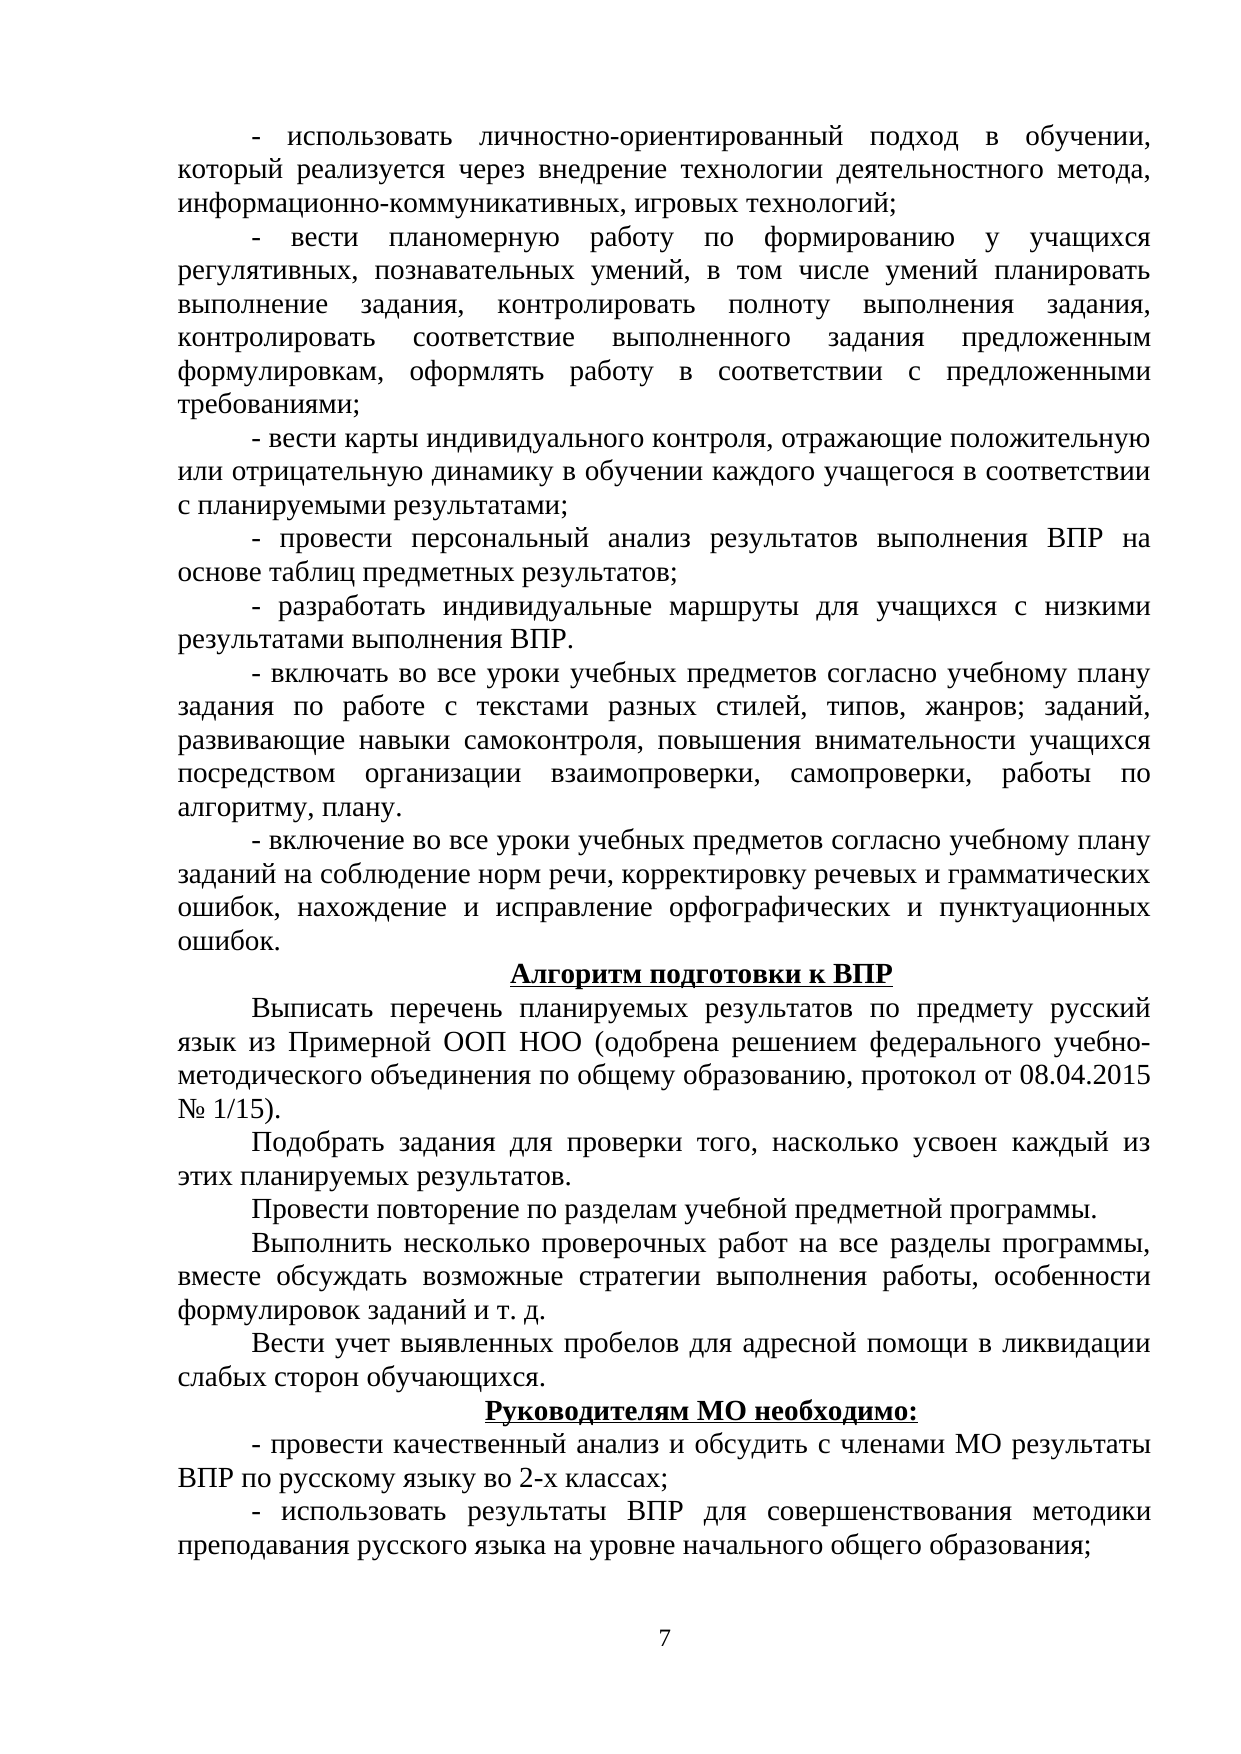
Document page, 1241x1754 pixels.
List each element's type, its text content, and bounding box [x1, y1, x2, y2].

text Руководителям МО необходимо: [177, 1393, 1152, 1426]
text Вести учет выявленных пробелов для адресной помощи в ликвидации слабых сторон обучающихся. [177, 1326, 1152, 1393]
text Выписать перечень планируемых результатов по предмету русский язык из Примерной ООП НОО (одобрена решением федерального учебно-методического объединения по общему образованию, протокол от 08.04.2015 № 1/15). [177, 990, 1152, 1124]
text Провести повторение по разделам учебной предметной программы. [177, 1191, 1152, 1225]
text - использовать личностно-ориентированный подход в обучении, который реализуется через внедрение технологии деятельностного метода, информационно-коммуникативных, игровых технологий; [177, 118, 1152, 219]
text - вести карты индивидуального контроля, отражающие положительную или отрицательную динамику в обучении каждого учащегося в соответствии с планируемыми результатами; [177, 420, 1152, 521]
text Выполнить несколько проверочных работ на все разделы программы, вместе обсуждать возможные стратегии выполнения работы, особенности формулировок заданий и т. д. [177, 1225, 1152, 1326]
text - разработать индивидуальные маршруты для учащихся с низкими результатами выполнения ВПР. [177, 588, 1152, 655]
text - вести планомерную работу по формированию у учащихся регулятивных, познавательных умений, в том числе умений планировать выполнение задания, контролировать полноту выполнения задания, контролировать соответствие выполненного задания предложенным формулировкам, оформлять работу в соответствии с предложенными требованиями; [177, 219, 1152, 420]
text - провести качественный анализ и обсудить с членами МО результаты ВПР по русскому языку во 2-х классах; [177, 1426, 1152, 1493]
text - включать во все уроки учебных предметов согласно учебному плану задания по работе с текстами разных стилей, типов, жанров; заданий, развивающие навыки самоконтроля, повышения внимательности учащихся посредством организации взаимопроверки, самопроверки, работы по алгоритму, плану. [177, 655, 1152, 822]
text Алгоритм подготовки к ВПР [177, 957, 1226, 990]
text - использовать результаты ВПР для совершенствования методики преподавания русского языка на уровне начального общего образования; [177, 1493, 1152, 1560]
text - провести персональный анализ результатов выполнения ВПР на основе таблиц предметных результатов; [177, 521, 1152, 588]
text - включение во все уроки учебных предметов согласно учебному плану заданий на соблюдение норм речи, корректировку речевых и грамматических ошибок, нахождение и исправление орфографических и пунктуационных ошибок. [177, 822, 1152, 957]
text Подобрать задания для проверки того, насколько усвоен каждый из этих планируемых результатов. [177, 1124, 1152, 1191]
